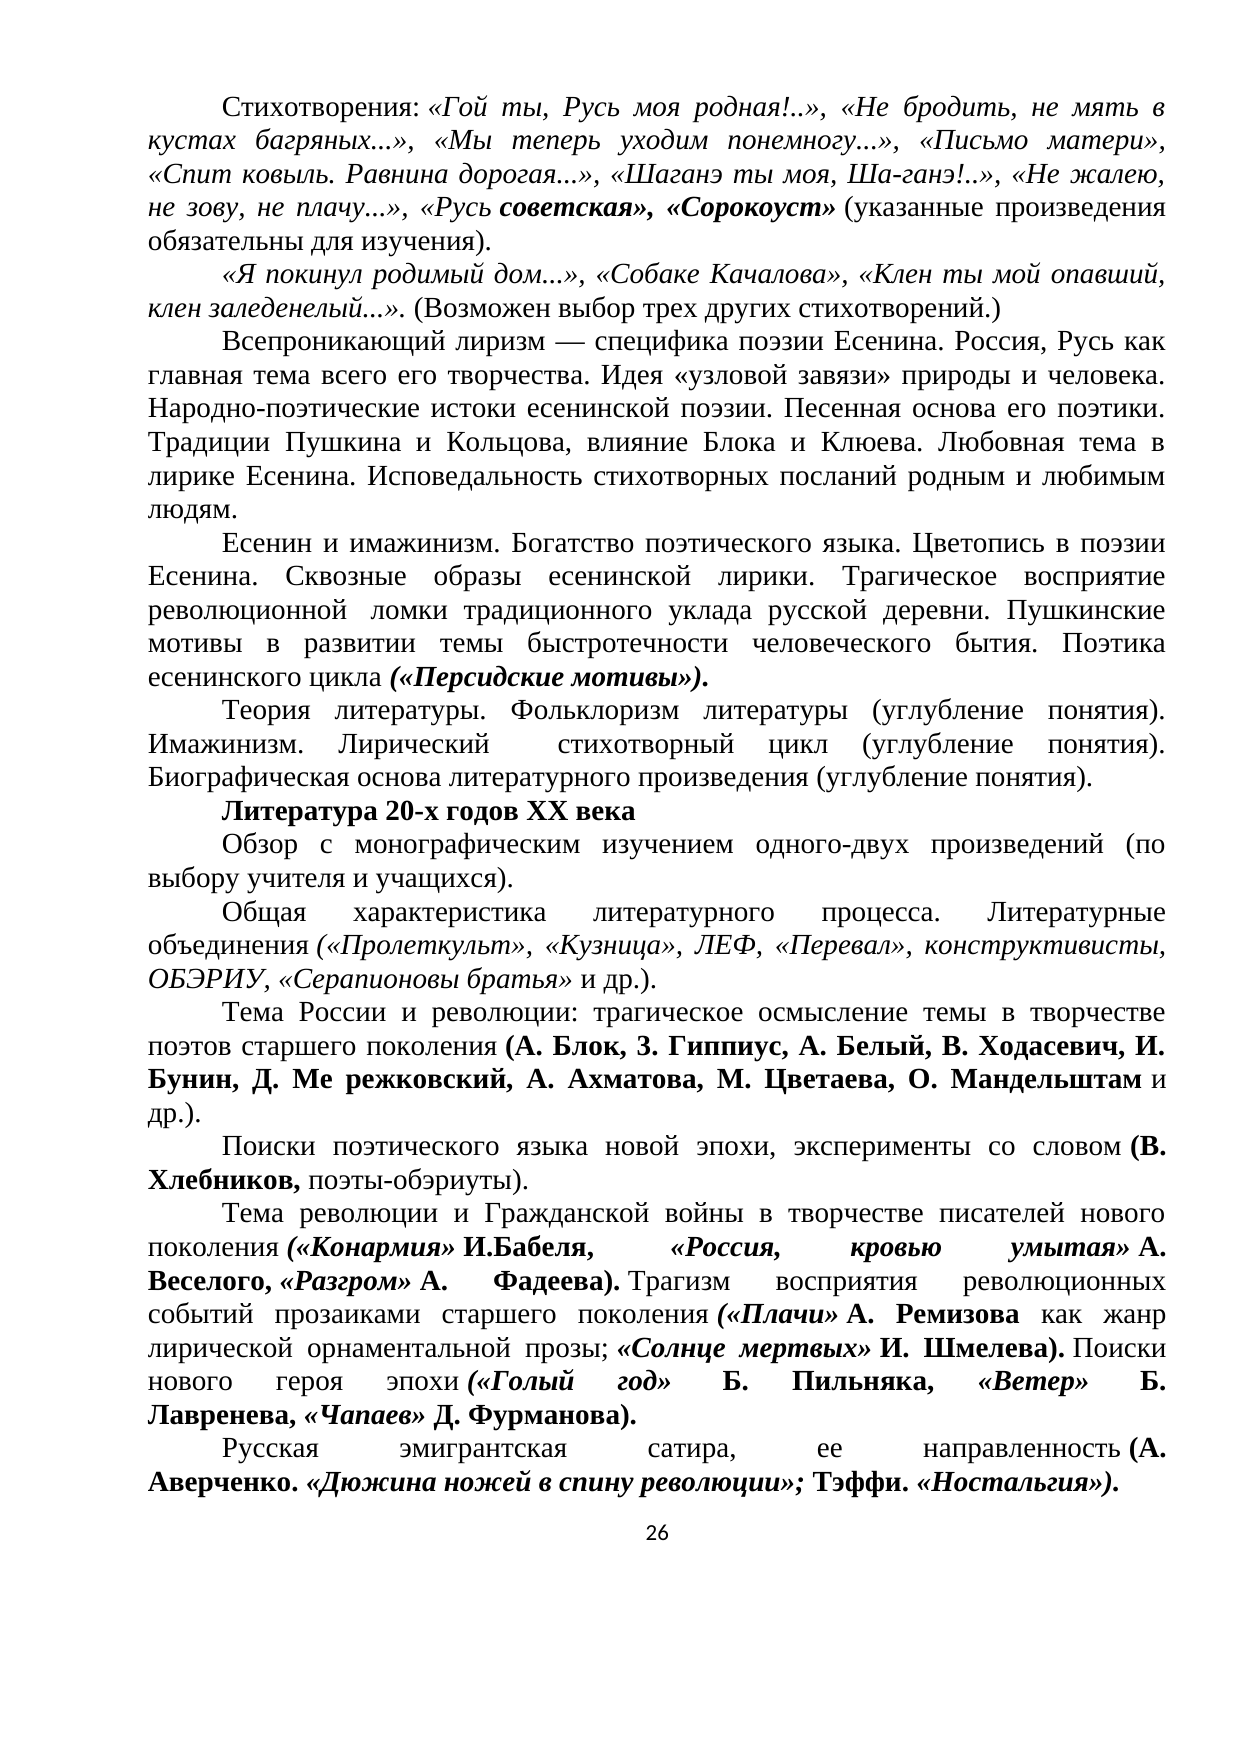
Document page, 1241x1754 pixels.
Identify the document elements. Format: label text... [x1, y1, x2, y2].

text Поиски поэтического языка новой эпохи, эксперименты со словом (В. Хлебников, поэты-обэриуты). [148, 1128, 1166, 1196]
text «Я покинул родимый дом...», «Собаке Качалова», «Клен ты мой опавший, клен заледенелый...». (Возможен выбор трех других стихотворений.) [148, 256, 1166, 323]
text Есенин и имажинизм. Богатство поэтического языка. Цветопись в поэзии Есенина. Сквозные образы есенинской лирики. Трагическое восприятие революционной ломки традиционного уклада русской деревни. Пушкинские мотивы в развитии темы быстротечности человеческого бытия. Поэтика есенинского цикла («Персидские мотивы»). [148, 525, 1166, 692]
text Теория литературы. Фольклоризм литературы (углубление понятия). Имажинизм. Лирический стихотворный цикл (углубление понятия). Биографическая основа литературного произведения (углубление понятия). [148, 692, 1166, 793]
text Тема России и революции: трагическое осмысление темы в творчестве поэтов старшего поколения (А. Блок, 3. Гиппиус, А. Белый, В. Ходасевич, И. Бунин, Д. Ме режковский, А. Ахматова, М. Цветаева, О. Мандельштам и др.). [148, 994, 1166, 1128]
text Обзор с монографическим изучением одного-двух произведений (по выбору учителя и учащихся). [148, 827, 1166, 894]
text Тема революции и Гражданской войны в творчестве писателей нового поколения («Конармия» И.Бабеля, «Россия, кровью умытая» А. Веселого, «Разгром» А. Фадеева). Трагизм восприятия революционных событий прозаиками старшего поколения («Плачи» А. Ремизова как жанр лирической орнаментальной прозы; «Солнце мертвых» И. Шмелева). Поиски нового героя эпохи («Голый год» Б. Пильняка, «Ветер» Б. Лавренева, «Чапаев» Д. Фурманова). [148, 1196, 1166, 1430]
text Всепроникающий лиризм — специфика поэзии Есенина. Россия, Русь как главная тема всего его творчества. Идея «узловой завязи» природы и человека. Народно-поэтические истоки есенинской поэзии. Песенная основа его поэтики. Традиции Пушкина и Кольцова, влияние Блока и Клюева. Любовная тема в лирике Есенина. Исповедальность стихотворных посланий родным и любимым людям. [148, 323, 1166, 525]
text Русская эмигрантская сатира, ее направленность (А. Аверченко. «Дюжина ножей в спину революции»; Тэффи. «Ностальгия»). [148, 1430, 1166, 1497]
text Общая характеристика литературного процесса. Литературные объединения («Пролеткульт», «Кузница», ЛЕФ, «Перевал», конструктивисты, ОБЭРИУ, «Серапионовы братья» и др.). [148, 894, 1166, 994]
text Стихотворения: «Гой ты, Русь моя родная!..», «Не бродить, не мять в кустах багряных...», «Мы теперь уходим понемногу...», «Письмо матери», «Спит ковыль. Равнина дорогая...», «Шаганэ ты моя, Ша-ганэ!..», «Не жалею, не зову, не плачу...», «Русь советская», «Сорокоуст» (указанные произведения обязательны для изучения). [148, 89, 1166, 256]
text Литература 20-х годов XX века [148, 793, 1166, 827]
